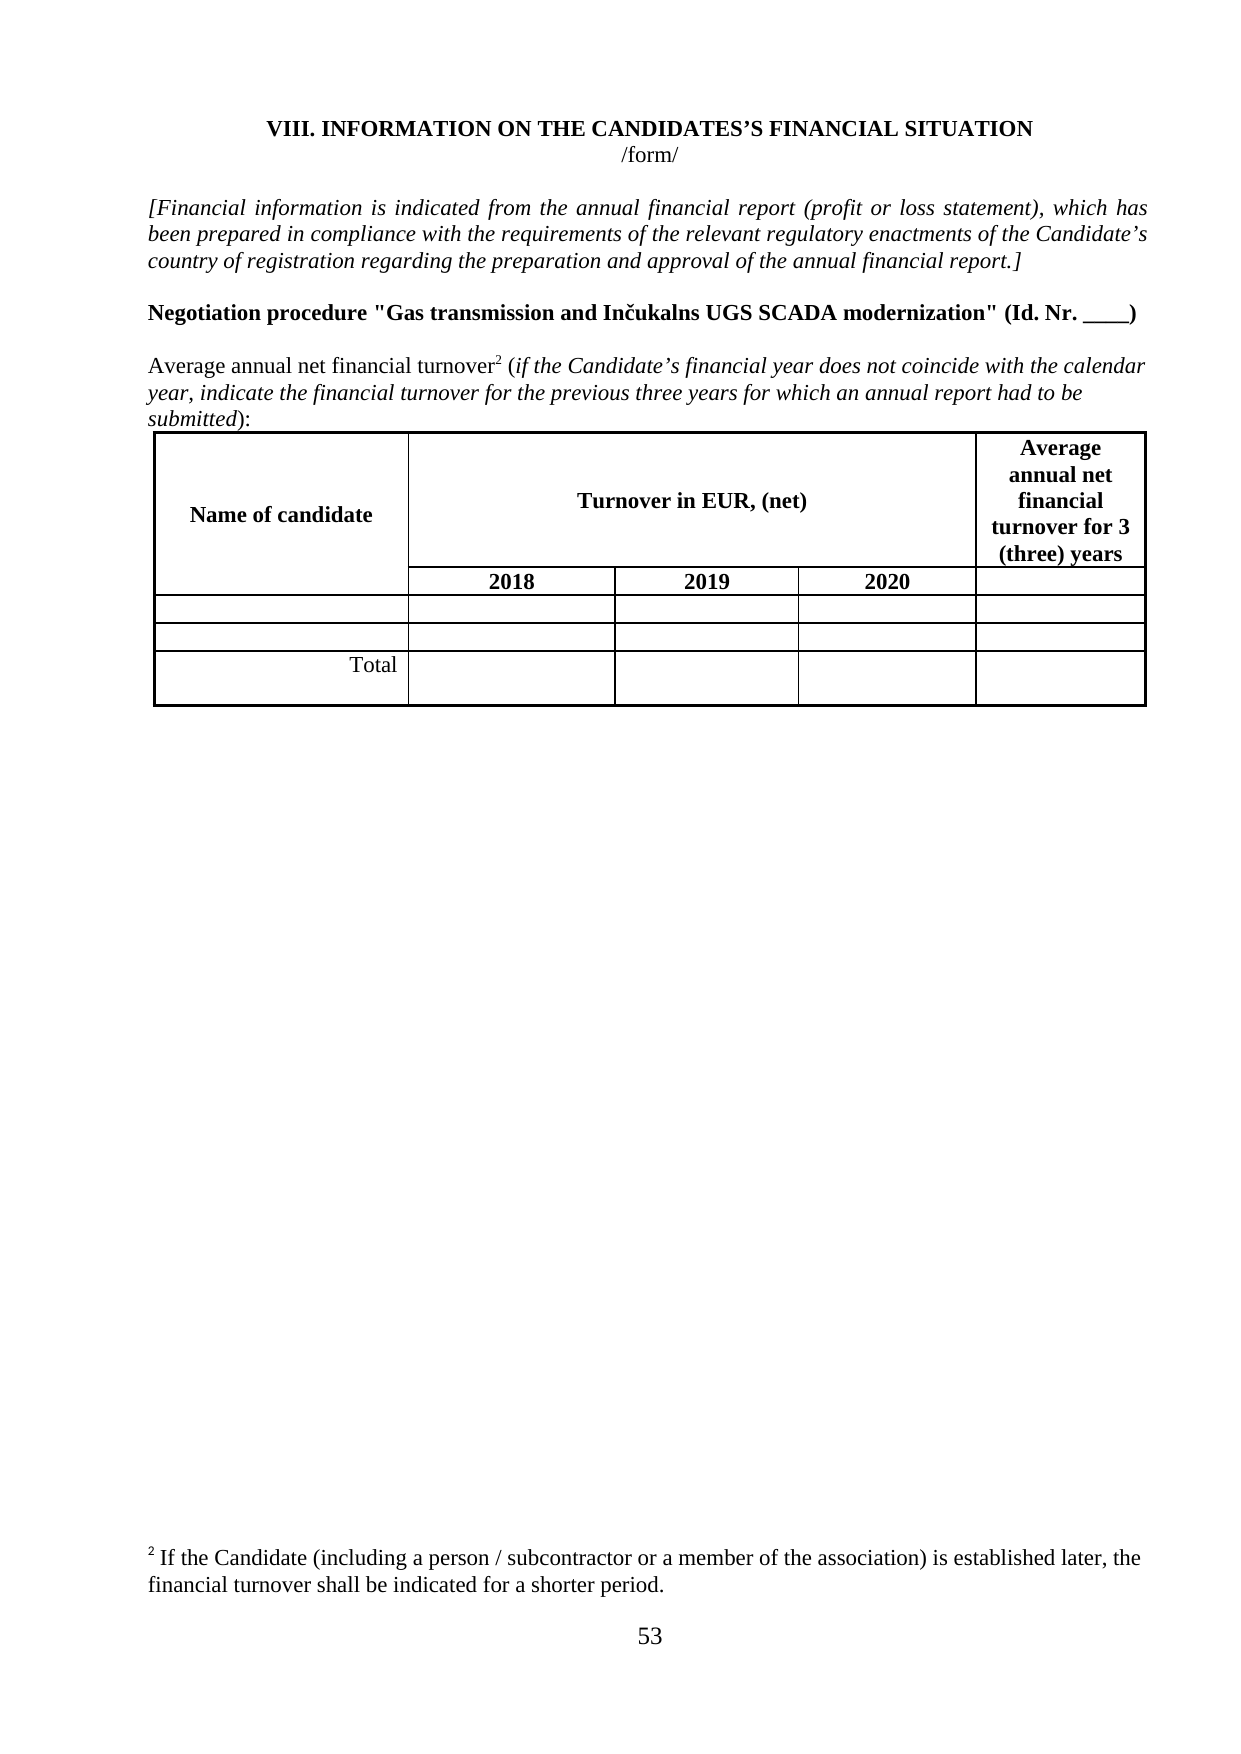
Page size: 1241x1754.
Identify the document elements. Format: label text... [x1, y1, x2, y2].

table_cell [409, 624, 614, 650]
table_header Average annual net financial turnover for 3 (three) years [977, 434, 1144, 566]
table_cell Total [156, 652, 408, 704]
table_cell 2020 [799, 568, 975, 594]
table_cell [616, 624, 798, 650]
table_cell [409, 652, 614, 704]
table_cell [409, 596, 614, 622]
table_cell [977, 624, 1144, 650]
table_cell [977, 568, 1144, 594]
table_cell [977, 596, 1144, 622]
table_cell 2019 [616, 568, 798, 594]
text /form/ [148, 141, 1152, 168]
table_cell [799, 596, 975, 622]
table_header Turnover in EUR, (net) [409, 434, 975, 566]
text [Financial information is indicated from the annual financial report (profit or loss statement), which has been prepared in compliance with the requirements of the relevant regulatory enactments of the Candidate’s country of registration regarding the preparation and approval of the annual financial report.] [148, 194, 1152, 273]
table_cell [616, 596, 798, 622]
text Average annual net financial turnover (if the Candidate’s financial year does not coincide with the calendar year, indicate the financial turnover for the previous three years for which an annual report had to be submitted): [148, 352, 1152, 431]
table_header Name of candidate [156, 434, 408, 594]
table_cell [799, 624, 975, 650]
table_cell [799, 652, 975, 704]
table_cell 2018 [409, 568, 614, 594]
text VIII. INFORMATION ON THE CANDIDATES’S FINANCIAL SITUATION [148, 115, 1152, 141]
table_cell [616, 652, 798, 704]
table_cell [156, 624, 408, 650]
text Negotiation procedure "Gas transmission and Inčukalns UGS SCADA modernization" (Id. Nr. ____) [148, 299, 1152, 326]
table_cell [156, 596, 408, 622]
table_cell [977, 652, 1144, 704]
